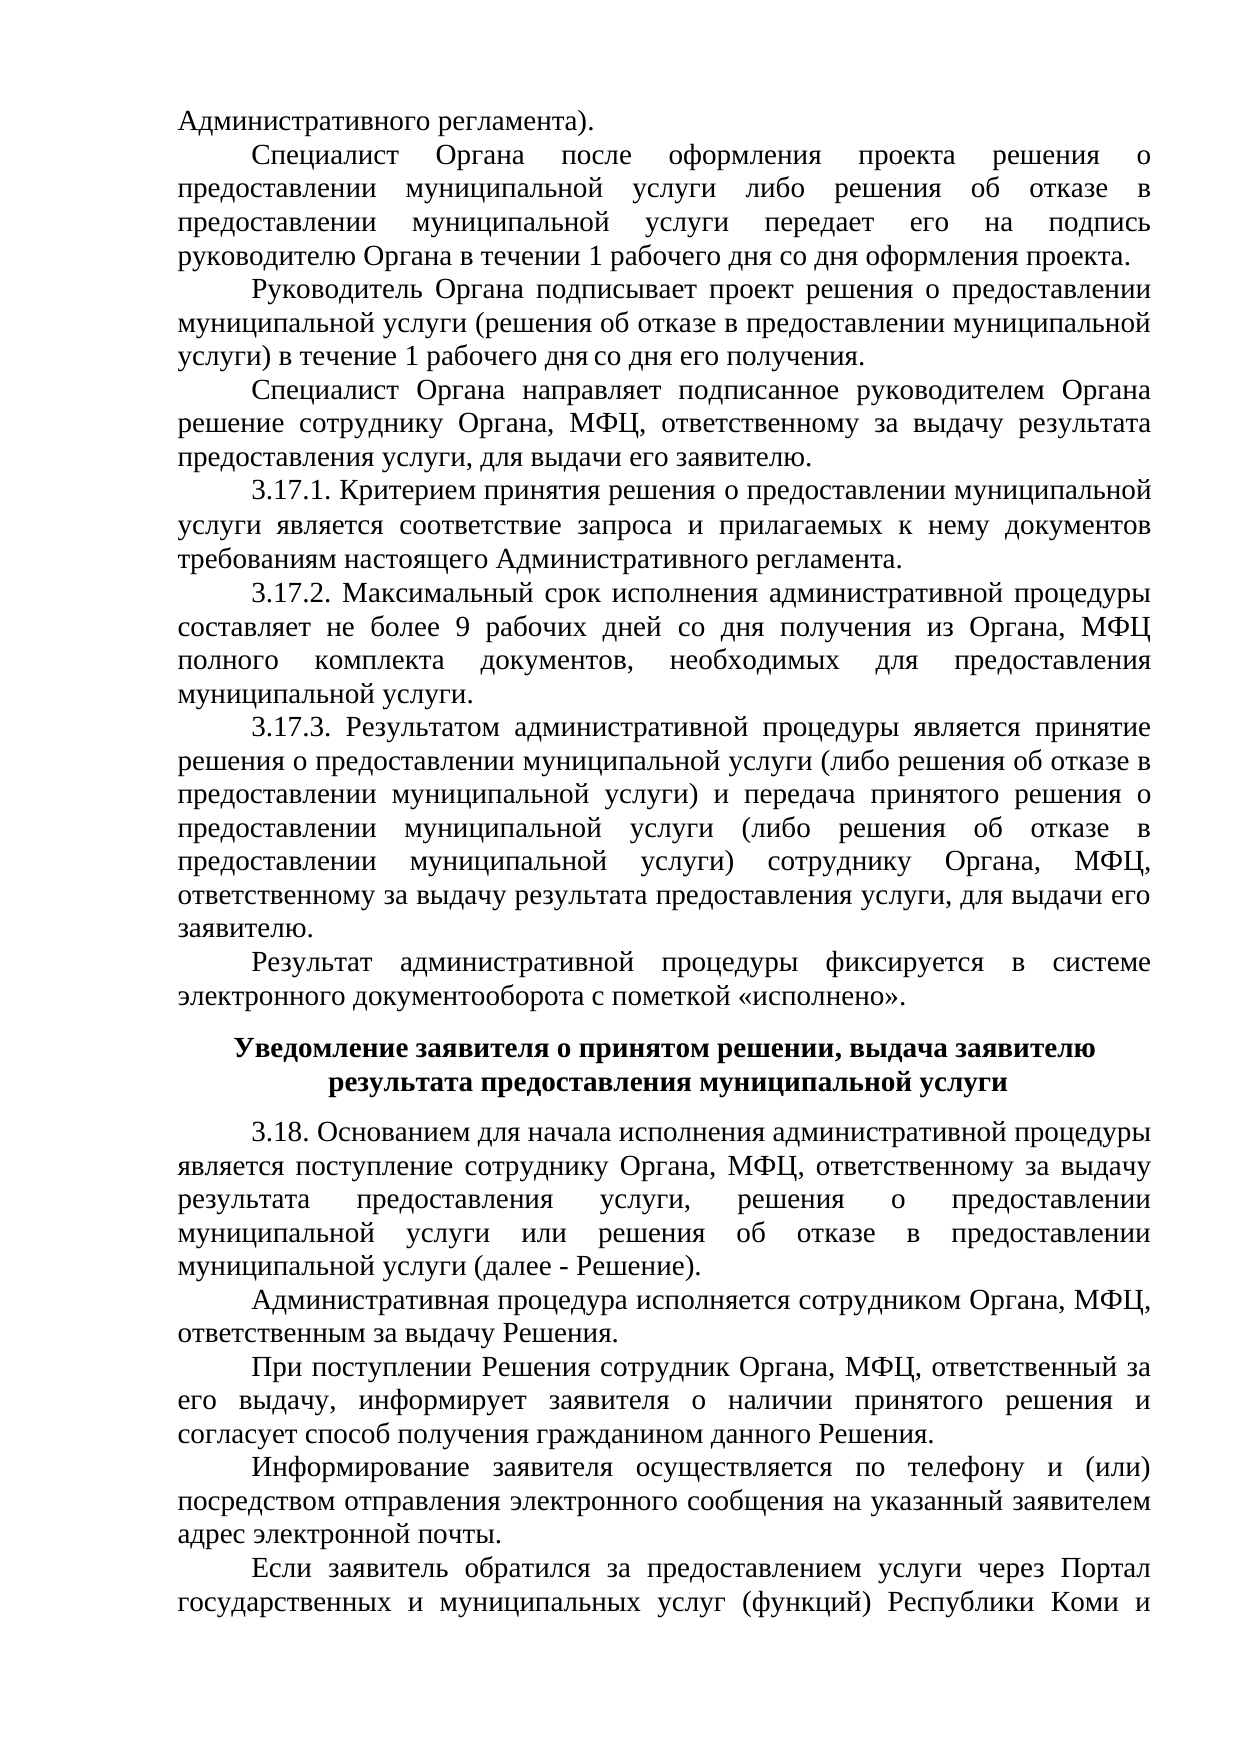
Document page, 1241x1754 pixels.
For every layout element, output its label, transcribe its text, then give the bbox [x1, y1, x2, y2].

text Информирование заявителя осуществляется по телефону и (или) посредством отправления электронного сообщения на указанный заявителем адрес электронной почты. [177, 1449, 1152, 1550]
text 3.17.3. Результатом административной процедуры является принятие решения о предоставлении муниципальной услуги (либо решения об отказе в предоставлении муниципальной услуги) и передача принятого решения о предоставлении муниципальной услуги (либо решения об отказе в предоставлении муниципальной услуги) сотруднику Органа, МФЦ, ответственному за выдачу результата предоставления услуги, для выдачи его заявителю. [177, 709, 1152, 944]
text 3.17.2. Максимальный срок исполнения административной процедуры составляет не более 9 рабочих дней со дня получения из Органа, МФЦ полного комплекта документов, необходимых для предоставления муниципальной услуги. [177, 575, 1152, 709]
text Результат административной процедуры фиксируется в системе электронного документооборота с пометкой «исполнено». [177, 944, 1152, 1011]
text Уведомление заявителя о принятом решении, выдача заявителю [177, 1030, 1152, 1064]
text Специалист Органа направляет подписанное руководителем Органа решение сотруднику Органа, МФЦ, ответственному за выдачу результата предоставления услуги, для выдачи его заявителю. [177, 372, 1152, 472]
text При поступлении Решения сотрудник Органа, МФЦ, ответственный за его выдачу, информирует заявителя о наличии принятого решения и согласует способ получения гражданином данного Решения. [177, 1349, 1152, 1449]
text 3.18. Основанием для начала исполнения административной процедуры является поступление сотруднику Органа, МФЦ, ответственному за выдачу результата предоставления услуги, решения о предоставлении муниципальной услуги или решения об отказе в предоставлении муниципальной услуги (далее - Решение). [177, 1114, 1152, 1282]
text Руководитель Органа подписывает проект решения о предоставлении муниципальной услуги (решения об отказе в предоставлении муниципальной услуги) в течение 1 рабочего дня со дня его получения. [177, 271, 1152, 372]
text результата предоставления муниципальной услуги [177, 1064, 1152, 1097]
text Административная процедура исполняется сотрудником Органа, МФЦ, ответственным за выдачу Решения. [177, 1282, 1152, 1349]
text 3.17.1. Критерием принятия решения о предоставлении муниципальной услуги является соответствие запроса и прилагаемых к нему документов требованиям настоящего Административного регламента. [177, 472, 1152, 575]
text Специалист Органа после оформления проекта решения о предоставлении муниципальной услуги либо решения об отказе в предоставлении муниципальной услуги передает его на подпись руководителю Органа в течении 1 рабочего дня со дня оформления проекта. [177, 137, 1152, 271]
